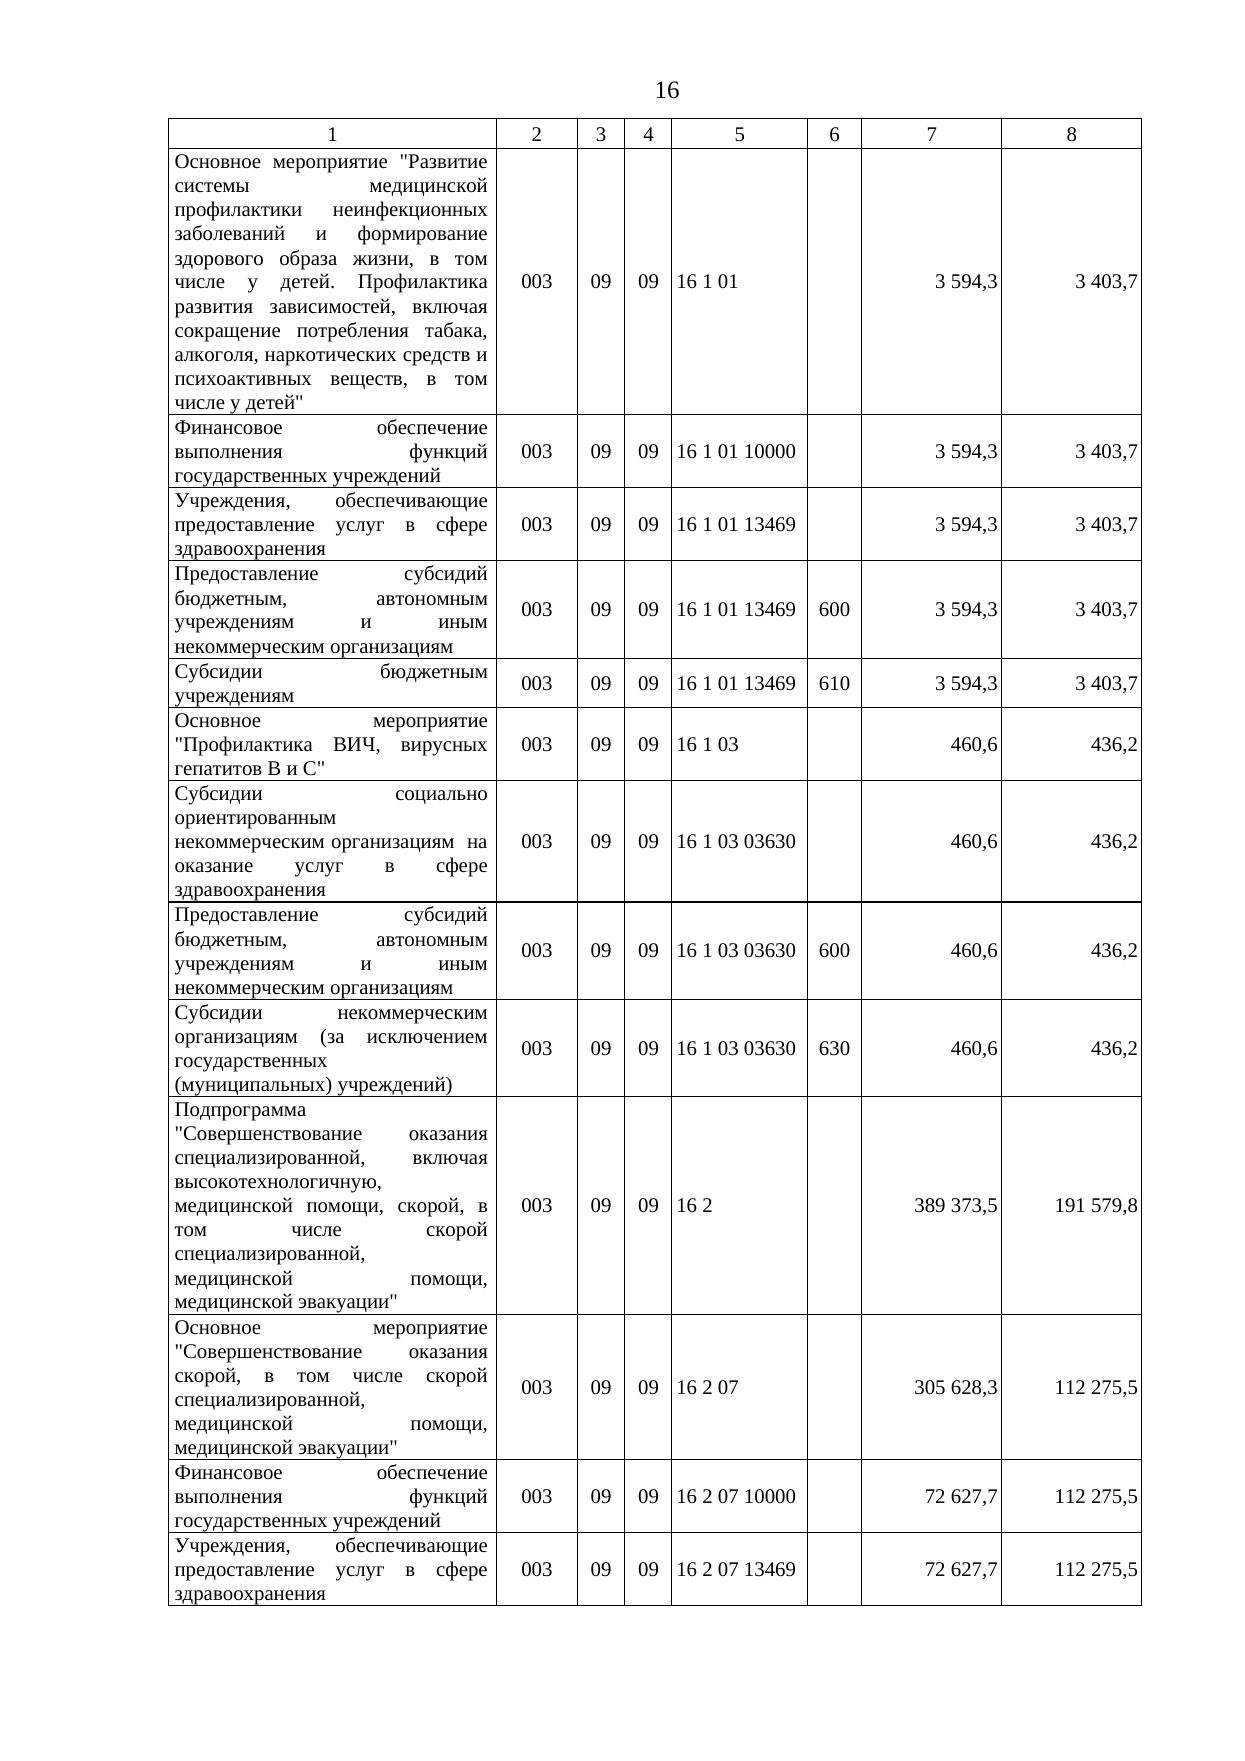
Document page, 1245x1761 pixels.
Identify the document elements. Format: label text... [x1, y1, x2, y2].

table_cell 09 [578, 149, 624, 414]
table_cell 09 [578, 415, 624, 487]
table_cell 09 [625, 488, 671, 560]
table_cell 436,2 [1002, 903, 1141, 999]
table_cell 16 1 03 03630 [672, 903, 807, 999]
table_cell [808, 1097, 861, 1313]
table_header 2 [497, 119, 577, 148]
table_cell 09 [625, 561, 671, 658]
table_cell 112 275,5 [1002, 1533, 1141, 1605]
table_cell 3 594,3 [862, 659, 1001, 707]
table_cell 3 403,7 [1002, 659, 1141, 707]
table_cell 09 [578, 488, 624, 560]
table_cell 003 [497, 659, 577, 707]
table_cell 112 275,5 [1002, 1460, 1141, 1532]
table_cell 003 [497, 561, 577, 658]
table_cell 09 [578, 659, 624, 707]
table_cell Предоставление субсидий бюджетным, автономным учреждениям и иным некоммерческим организациям [169, 561, 496, 658]
table_cell 16 1 01 13469 [672, 561, 807, 658]
table_cell 003 [497, 1315, 577, 1459]
table_cell 09 [578, 1460, 624, 1532]
table_cell 610 [808, 659, 861, 707]
table_cell 16 1 01 [672, 149, 807, 414]
table_cell 16 1 01 13469 [672, 488, 807, 560]
table_cell 16 1 03 03630 [672, 1000, 807, 1096]
table_cell [808, 1315, 861, 1459]
table_cell 16 1 01 13469 [672, 659, 807, 707]
table_cell 09 [625, 1533, 671, 1605]
table_cell 09 [578, 1000, 624, 1096]
table_cell 191 579,8 [1002, 1097, 1141, 1313]
table_cell 16 2 07 13469 [672, 1533, 807, 1605]
table_cell 460,6 [862, 708, 1001, 780]
table_cell 09 [625, 903, 671, 999]
table_cell Учреждения, обеспечивающие предоставление услуг в сфере здравоохранения [169, 488, 496, 560]
table_cell 09 [578, 1097, 624, 1313]
table_cell 3 594,3 [862, 561, 1001, 658]
table_header 4 [625, 119, 671, 148]
table_cell Финансовое обеспечение выполнения функций государственных учреждений [169, 1460, 496, 1532]
table_cell 003 [497, 1533, 577, 1605]
table_cell 3 594,3 [862, 415, 1001, 487]
table_cell Основное мероприятие "Совершенствование оказания скорой, в том числе скорой специализированной, медицинской помощи, медицинской эвакуации" [169, 1315, 496, 1459]
table_cell Субсидии социально ориентированным некоммерческим организациям на оказание услуг в сфере здравоохранения [169, 781, 496, 901]
table_cell 389 373,5 [862, 1097, 1001, 1313]
table_cell 09 [578, 903, 624, 999]
table_cell 436,2 [1002, 1000, 1141, 1096]
table_header 8 [1002, 119, 1141, 148]
table_cell 09 [625, 1000, 671, 1096]
table_cell [808, 1533, 861, 1605]
table_cell 460,6 [862, 781, 1001, 901]
table_cell [808, 415, 861, 487]
table_cell 16 2 07 10000 [672, 1460, 807, 1532]
table_cell 16 1 03 [672, 708, 807, 780]
table_cell 436,2 [1002, 781, 1141, 901]
table_cell Основное мероприятие "Развитие системы медицинской профилактики неинфекционных заболеваний и формирование здорового образа жизни, в том числе у детей. Профилактика развития зависимостей, включая сокращение потребления табака, алкоголя, наркотических средств и психоактивных веществ, в том числе у детей" [169, 149, 496, 414]
table_cell 460,6 [862, 903, 1001, 999]
table_cell 600 [808, 903, 861, 999]
table_cell 72 627,7 [862, 1460, 1001, 1532]
table_cell [808, 708, 861, 780]
table_cell 09 [625, 1097, 671, 1313]
table_cell 09 [625, 415, 671, 487]
table_cell 72 627,7 [862, 1533, 1001, 1605]
table_cell 600 [808, 561, 861, 658]
table_header 5 [672, 119, 807, 148]
table_cell 09 [625, 708, 671, 780]
table_cell 003 [497, 415, 577, 487]
table_cell 3 594,3 [862, 149, 1001, 414]
table_cell 09 [578, 1533, 624, 1605]
table_cell 16 1 03 03630 [672, 781, 807, 901]
table_cell [808, 149, 861, 414]
table_cell 16 1 01 10000 [672, 415, 807, 487]
table_cell 003 [497, 488, 577, 560]
table_cell 09 [578, 1315, 624, 1459]
table_cell Субсидии бюджетным учреждениям [169, 659, 496, 707]
table_cell 09 [578, 561, 624, 658]
table_cell 3 403,7 [1002, 149, 1141, 414]
table_header 3 [578, 119, 624, 148]
table_cell 09 [625, 1315, 671, 1459]
table_cell 003 [497, 149, 577, 414]
table_header 1 [169, 119, 496, 148]
table_cell [808, 781, 861, 901]
table_cell 3 594,3 [862, 488, 1001, 560]
table_cell 003 [497, 1000, 577, 1096]
table_cell 460,6 [862, 1000, 1001, 1096]
table_cell 09 [625, 659, 671, 707]
table_cell 09 [625, 1460, 671, 1532]
table_cell Подпрограмма "Совершенствование оказания специализированной, включая высокотехнологичную, медицинской помощи, скорой, в том числе скорой специализированной, медицинской помощи, медицинской эвакуации" [169, 1097, 496, 1313]
table_cell 305 628,3 [862, 1315, 1001, 1459]
table_cell [808, 488, 861, 560]
table_cell 09 [578, 781, 624, 901]
table_cell 3 403,7 [1002, 415, 1141, 487]
table_cell 16 2 07 [672, 1315, 807, 1459]
table_cell 003 [497, 1097, 577, 1313]
table_cell 16 2 [672, 1097, 807, 1313]
table_cell 09 [578, 708, 624, 780]
table_header 6 [808, 119, 861, 148]
table_cell 003 [497, 781, 577, 901]
table_cell 436,2 [1002, 708, 1141, 780]
table_cell 003 [497, 1460, 577, 1532]
table_cell Основное мероприятие "Профилактика ВИЧ, вирусных гепатитов В и С" [169, 708, 496, 780]
table_cell 003 [497, 903, 577, 999]
table_header 7 [862, 119, 1001, 148]
table_cell 003 [497, 708, 577, 780]
table_cell 630 [808, 1000, 861, 1096]
table_cell Учреждения, обеспечивающие предоставление услуг в сфере здравоохранения [169, 1533, 496, 1605]
table_cell 3 403,7 [1002, 561, 1141, 658]
table_cell Субсидии некоммерческим организациям (за исключением государственных (муниципальных) учреждений) [169, 1000, 496, 1096]
table_cell 3 403,7 [1002, 488, 1141, 560]
table_cell 09 [625, 149, 671, 414]
table_cell 09 [625, 781, 671, 901]
table_cell Предоставление субсидий бюджетным, автономным учреждениям и иным некоммерческим организациям [169, 903, 496, 999]
table_cell Финансовое обеспечение выполнения функций государственных учреждений [169, 415, 496, 487]
table_cell [808, 1460, 861, 1532]
table_cell 112 275,5 [1002, 1315, 1141, 1459]
